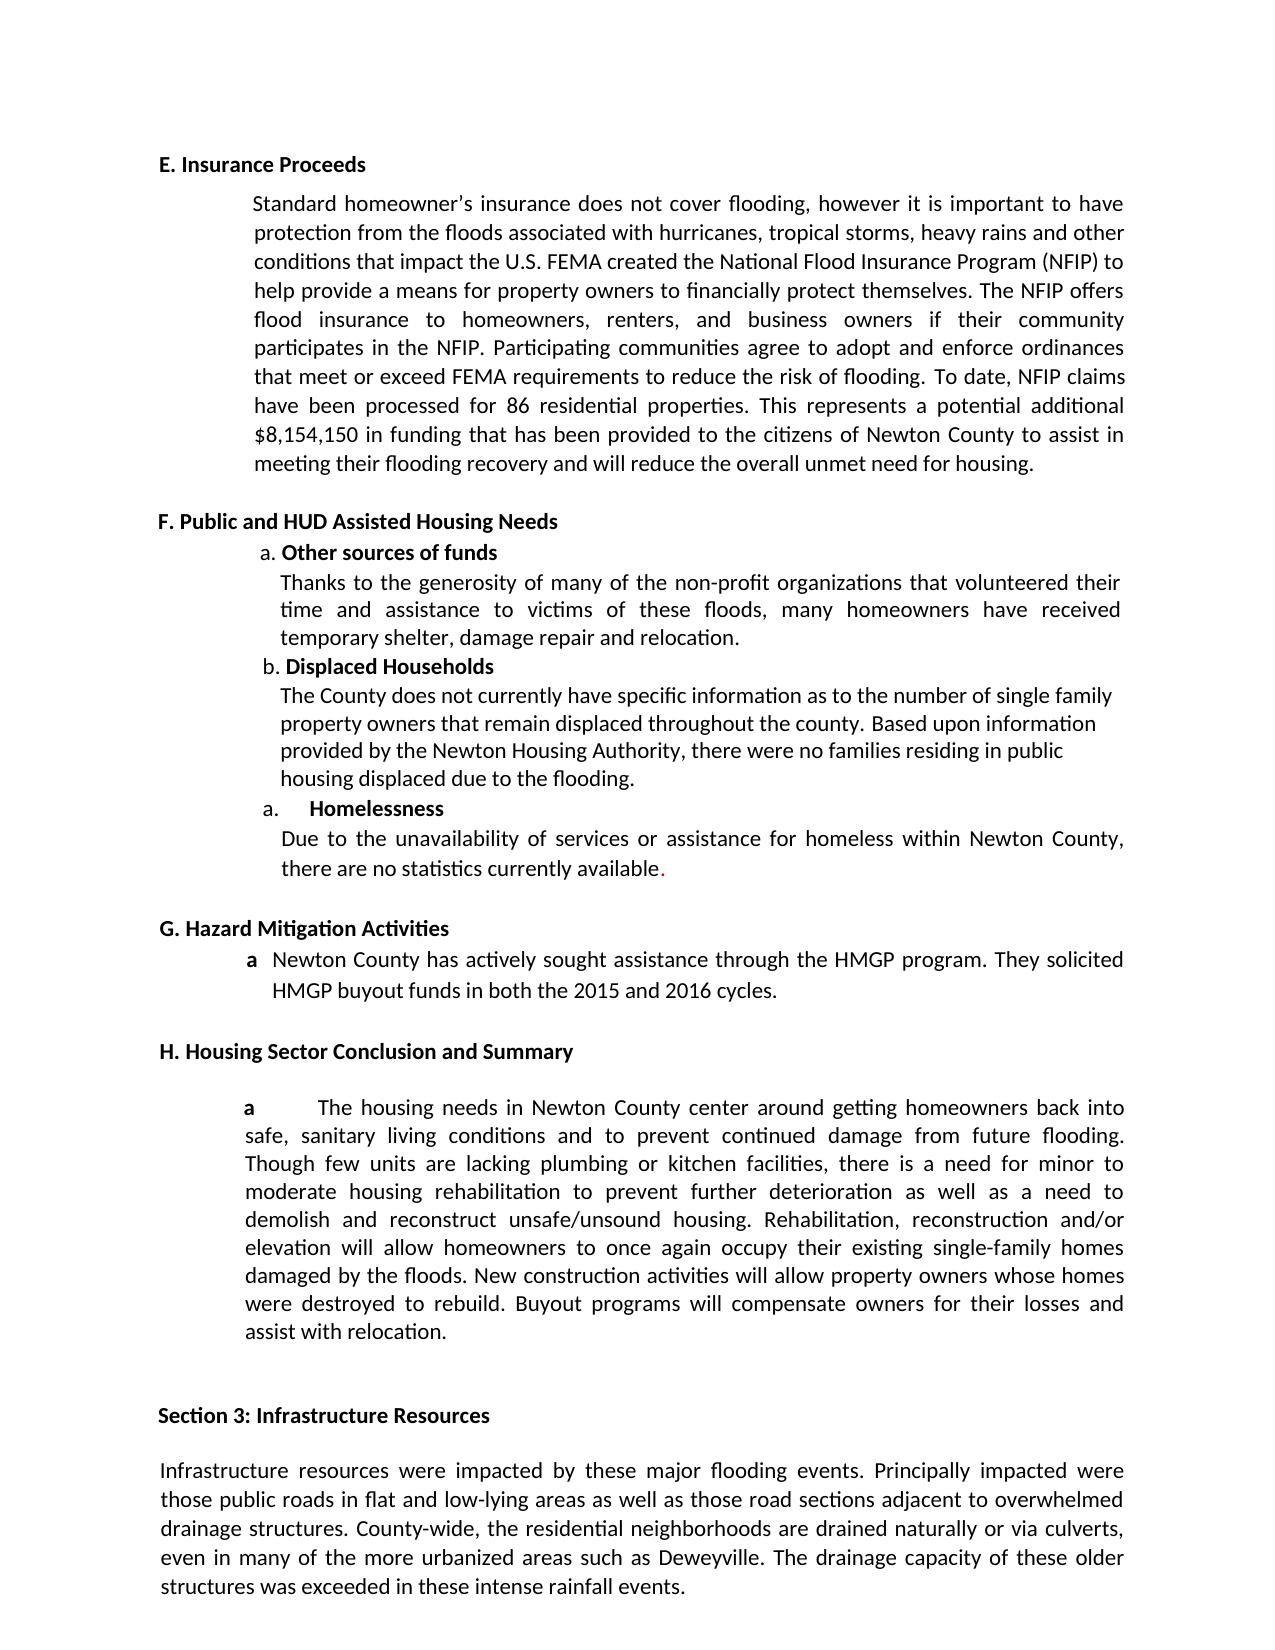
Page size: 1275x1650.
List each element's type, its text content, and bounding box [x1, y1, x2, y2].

subtitle a. Other sources of funds [259, 538, 1126, 566]
text F. Public and HUD Assisted Housing Needs [158, 507, 1126, 536]
list The housing needs in Newton County center around getting homeowners back into safe, sanitary living conditions and to prevent continued damage from future flooding. Though few units are lacking plumbing or kitchen facilities, there is a need for minor to moderate housing rehabilitation to prevent further deterioration as well as a need to demolish and reconstruct unsafe/unsound housing. Rehabilitation, reconstruction and/or elevation will allow homeowners to once again occupy their existing single-family homes damaged by the floods. New construction activities will allow property owners whose homes were destroyed to rebuild. Buyout programs will compensate owners for their losses and assist with relocation. [243, 1093, 1126, 1345]
text Infrastructure resources were impacted by these major flooding events. Principally impacted were those public roads in flat and low-lying areas as well as those road sections adjacent to overwhelmed drainage structures. County-wide, the residential neighborhoods are drained naturally or via culverts, even in many of the more urbanized areas such as Deweyville. The drainage capacity of these older structures was exceeded in these intense rainfall events. [159, 1456, 1126, 1600]
subtitle E. Insurance Proceeds [159, 150, 1126, 178]
list Hazard Mitigation Activities [159, 914, 1126, 943]
list Newton County has actively sought assistance through the HMGP program. They solicited HMGP buyout funds in both the 2015 and 2016 cycles. [246, 945, 1126, 1004]
list Homelessness [262, 794, 1126, 822]
text b. Displaced Households [262, 653, 1123, 680]
subtitle Section 3: Infrastructure Resources [158, 1401, 1126, 1429]
text The County does not currently have specific information as to the number of single family property owners that remain displaced throughout the county. Based upon information provided by the Newton Housing Authority, there were no families residing in public housing displaced due to the flooding. [262, 682, 1123, 792]
text Thanks to the generosity of many of the non-profit organizations that volunteered their time and assistance to victims of these floods, many homeowners have received temporary shelter, damage repair and relocation. [280, 568, 1123, 651]
list Due to the unavailability of services or assistance for homeless within Newton County, there are no statistics currently available. [281, 824, 1126, 882]
text Standard homeowner’s insurance does not cover flooding, however it is important to have protection from the floods associated with hurricanes, tropical storms, heavy rains and other conditions that impact the U.S. FEMA created the National Flood Insurance Program (NFIP) to help provide a means for property owners to financially protect themselves. The NFIP offers flood insurance to homeowners, renters, and business owners if their community participates in the NFIP. Participating communities agree to adopt and enforce ordinances that meet or exceed FEMA requirements to reduce the risk of flooding. To date, NFIP claims have been processed for 86 residential properties. This represents a potential additional $8,154,150 in funding that has been provided to the citizens of Newton County to assist in meeting their flooding recovery and will reduce the overall unmet need for housing. [252, 189, 1126, 477]
list Housing Sector Conclusion and Summary [159, 1037, 1126, 1066]
